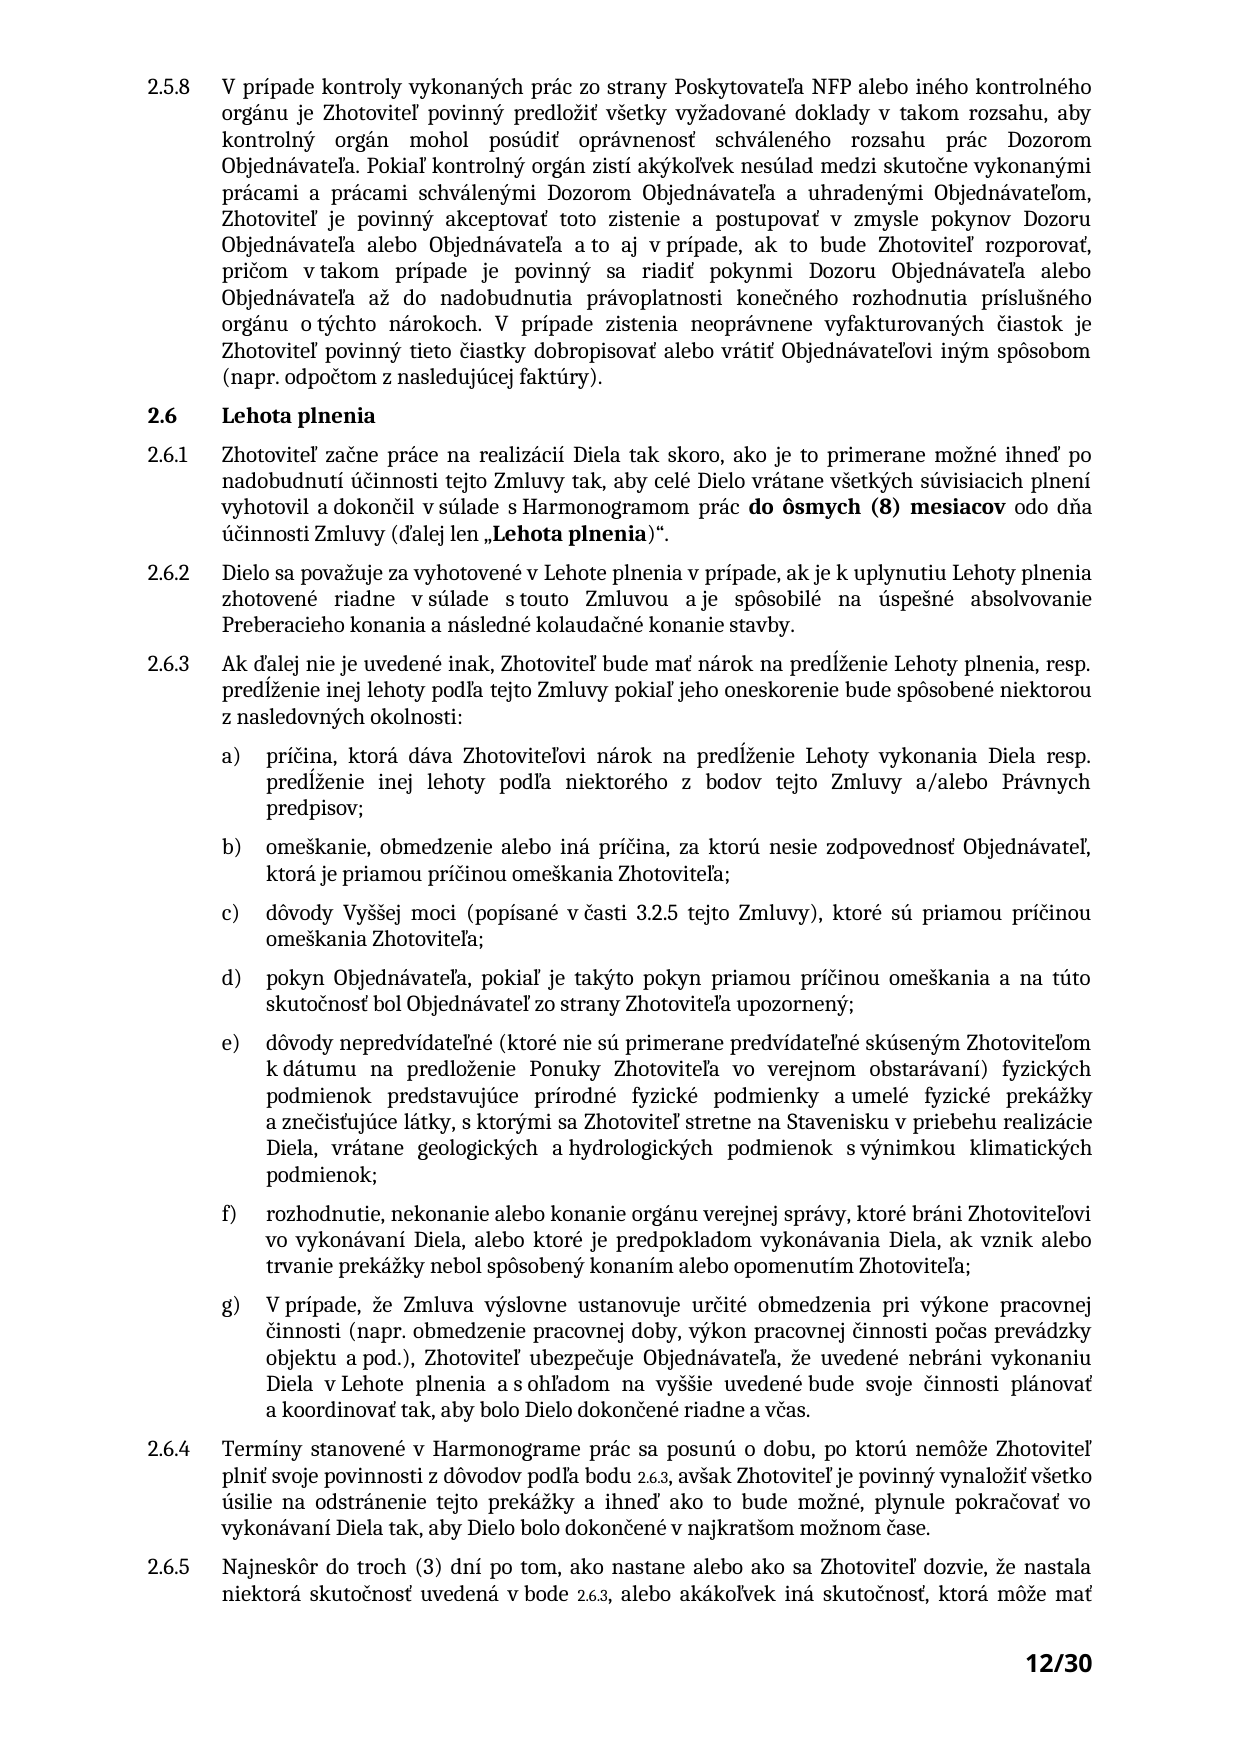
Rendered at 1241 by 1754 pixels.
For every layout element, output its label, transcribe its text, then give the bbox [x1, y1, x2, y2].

list Termíny stanovené v Harmonograme prác sa posunú o dobu, po ktorú nemôže Zhotoviteľ plniť svoje povinnosti z dôvodov podľa bodu 2.6.3, avšak Zhotoviteľ je povinný vynaložiť všetko úsilie na odstránenie tejto prekážky a ihneď ako to bude možné, plynule pokračovať vo vykonávaní Diela tak, aby Dielo bolo dokončené v najkratšom možnom čase. [148, 1436, 1092, 1542]
list Zhotoviteľ začne práce na realizácií Diela tak skoro, ako je to primerane možné ihneď po nadobudnutí účinnosti tejto Zmluvy tak, aby celé Dielo vrátane všetkých súvisiacich plnení vyhotovil a dokončil v súlade s Harmonogramom prác do ôsmych (8) mesiacov odo dňa účinnosti Zmluvy (ďalej len „Lehota plnenia)“. [148, 441, 1092, 547]
list pokyn Objednávateľa, pokiaľ je takýto pokyn priamou príčinou omeškania a na túto skutočnosť bol Objednávateľ zo strany Zhotoviteľa upozornený; [222, 964, 1092, 1017]
list Lehota plnenia [148, 403, 1092, 429]
list príčina, ktorá dáva Zhotoviteľovi nárok na predĺženie Lehoty vykonania Diela resp. predĺženie inej lehoty podľa niektorého z bodov tejto Zmluvy a/alebo Právnych predpisov; [222, 742, 1092, 822]
list omeškanie, obmedzenie alebo iná príčina, za ktorú nesie zodpovednosť Objednávateľ, ktorá je priamou príčinou omeškania Zhotoviteľa; [222, 834, 1092, 887]
list Dielo sa považuje za vyhotovené v Lehote plnenia v prípade, ak je k uplynutiu Lehoty plnenia zhotovené riadne v súlade s touto Zmluvou a je spôsobilé na úspešné absolvovanie Preberacieho konania a následné kolaudačné konanie stavby. [148, 559, 1092, 638]
list dôvody Vyššej moci (popísané v časti 3.2.5 tejto Zmluvy), ktoré sú priamou príčinou omeškania Zhotoviteľa; [222, 899, 1092, 952]
list V prípade kontroly vykonaných prác zo strany Poskytovateľa NFP alebo iného kontrolného orgánu je Zhotoviteľ povinný predložiť všetky vyžadované doklady v takom rozsahu, aby kontrolný orgán mohol posúdiť oprávnenosť schváleného rozsahu prác Dozorom Objednávateľa. Pokiaľ kontrolný orgán zistí akýkoľvek nesúlad medzi skutočne vykonanými prácami a prácami schválenými Dozorom Objednávateľa a uhradenými Objednávateľom, Zhotoviteľ je povinný akceptovať toto zistenie a postupovať v zmysle pokynov Dozoru Objednávateľa alebo Objednávateľa a to aj v prípade, ak to bude Zhotoviteľ rozporovať, pričom v takom prípade je povinný sa riadiť pokynmi Dozoru Objednávateľa alebo Objednávateľa až do nadobudnutia právoplatnosti konečného rozhodnutia príslušného orgánu o týchto nárokoch. V prípade zistenia neoprávnene vyfakturovaných čiastok je Zhotoviteľ povinný tieto čiastky dobropisovať alebo vrátiť Objednávateľovi iným spôsobom (napr. odpočtom z nasledujúcej faktúry). [148, 74, 1092, 390]
list dôvody nepredvídateľné (ktoré nie sú primerane predvídateľné skúseným Zhotoviteľom k dátumu na predloženie Ponuky Zhotoviteľa vo verejnom obstarávaní) fyzických podmienok predstavujúce prírodné fyzické podmienky a umelé fyzické prekážky a znečisťujúce látky, s ktorými sa Zhotoviteľ stretne na Stavenisku v priebehu realizácie Diela, vrátane geologických a hydrologických podmienok s výnimkou klimatických podmienok; [222, 1030, 1092, 1188]
list rozhodnutie, nekonanie alebo konanie orgánu verejnej správy, ktoré bráni Zhotoviteľovi vo vykonávaní Diela, alebo ktoré je predpokladom vykonávania Diela, ak vznik alebo trvanie prekážky nebol spôsobený konaním alebo opomenutím Zhotoviteľa; [222, 1200, 1092, 1279]
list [148, 1554, 1092, 1607]
list Ak ďalej nie je uvedené inak, Zhotoviteľ bude mať nárok na predĺženie Lehoty plnenia, resp. predĺženie inej lehoty podľa tejto Zmluvy pokiaľ jeho oneskorenie bude spôsobené niektorou z nasledovných okolnosti: [148, 651, 1092, 730]
list V prípade, že Zmluva výslovne ustanovuje určité obmedzenia pri výkone pracovnej činnosti (napr. obmedzenie pracovnej doby, výkon pracovnej činnosti počas prevádzky objektu a pod.), Zhotoviteľ ubezpečuje Objednávateľa, že uvedené nebráni vykonaniu Diela v Lehote plnenia a s ohľadom na vyššie uvedené bude svoje činnosti plánovať a koordinovať tak, aby bolo Dielo dokončené riadne a včas. [222, 1292, 1092, 1424]
